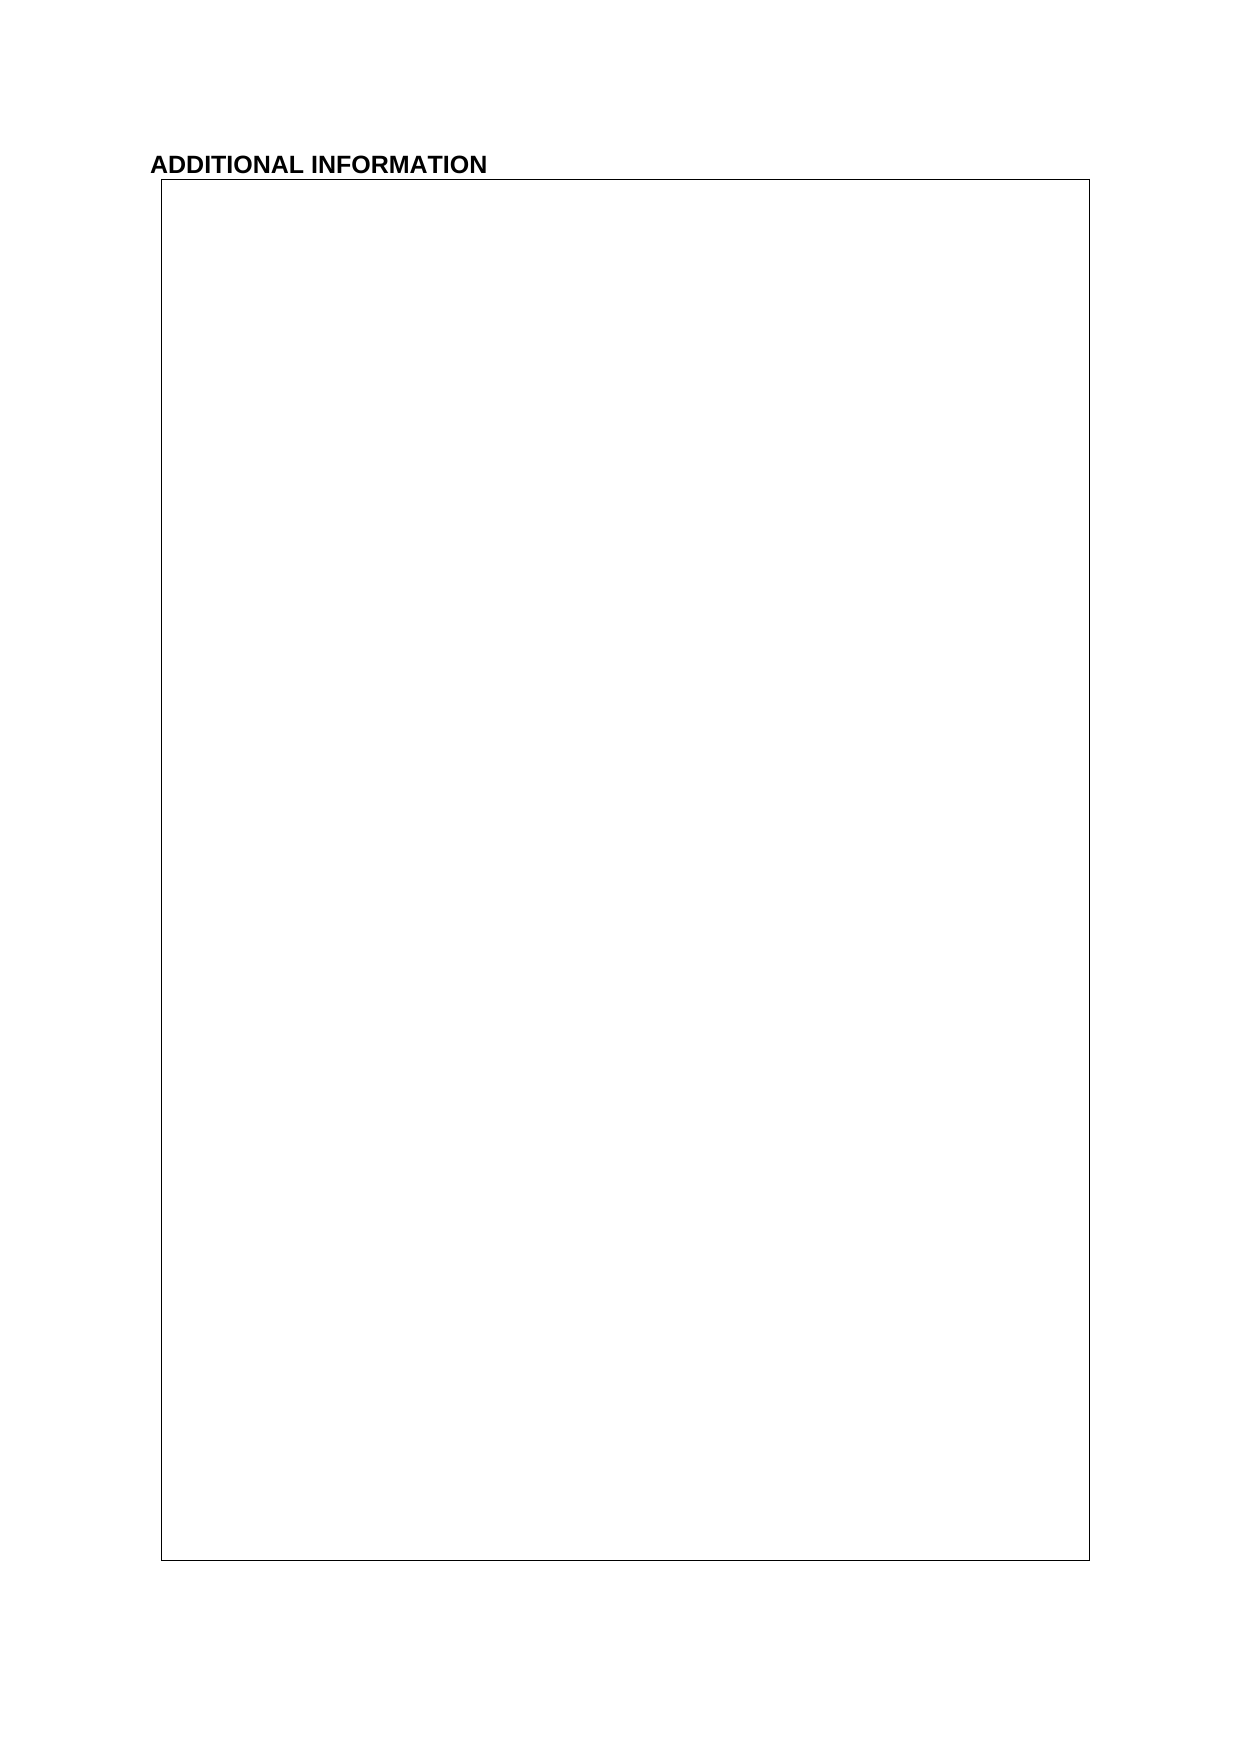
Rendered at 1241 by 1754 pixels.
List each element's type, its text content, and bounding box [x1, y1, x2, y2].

text ADDITIONAL INFORMATION [150, 150, 1090, 179]
table_header [162, 180, 1089, 1560]
